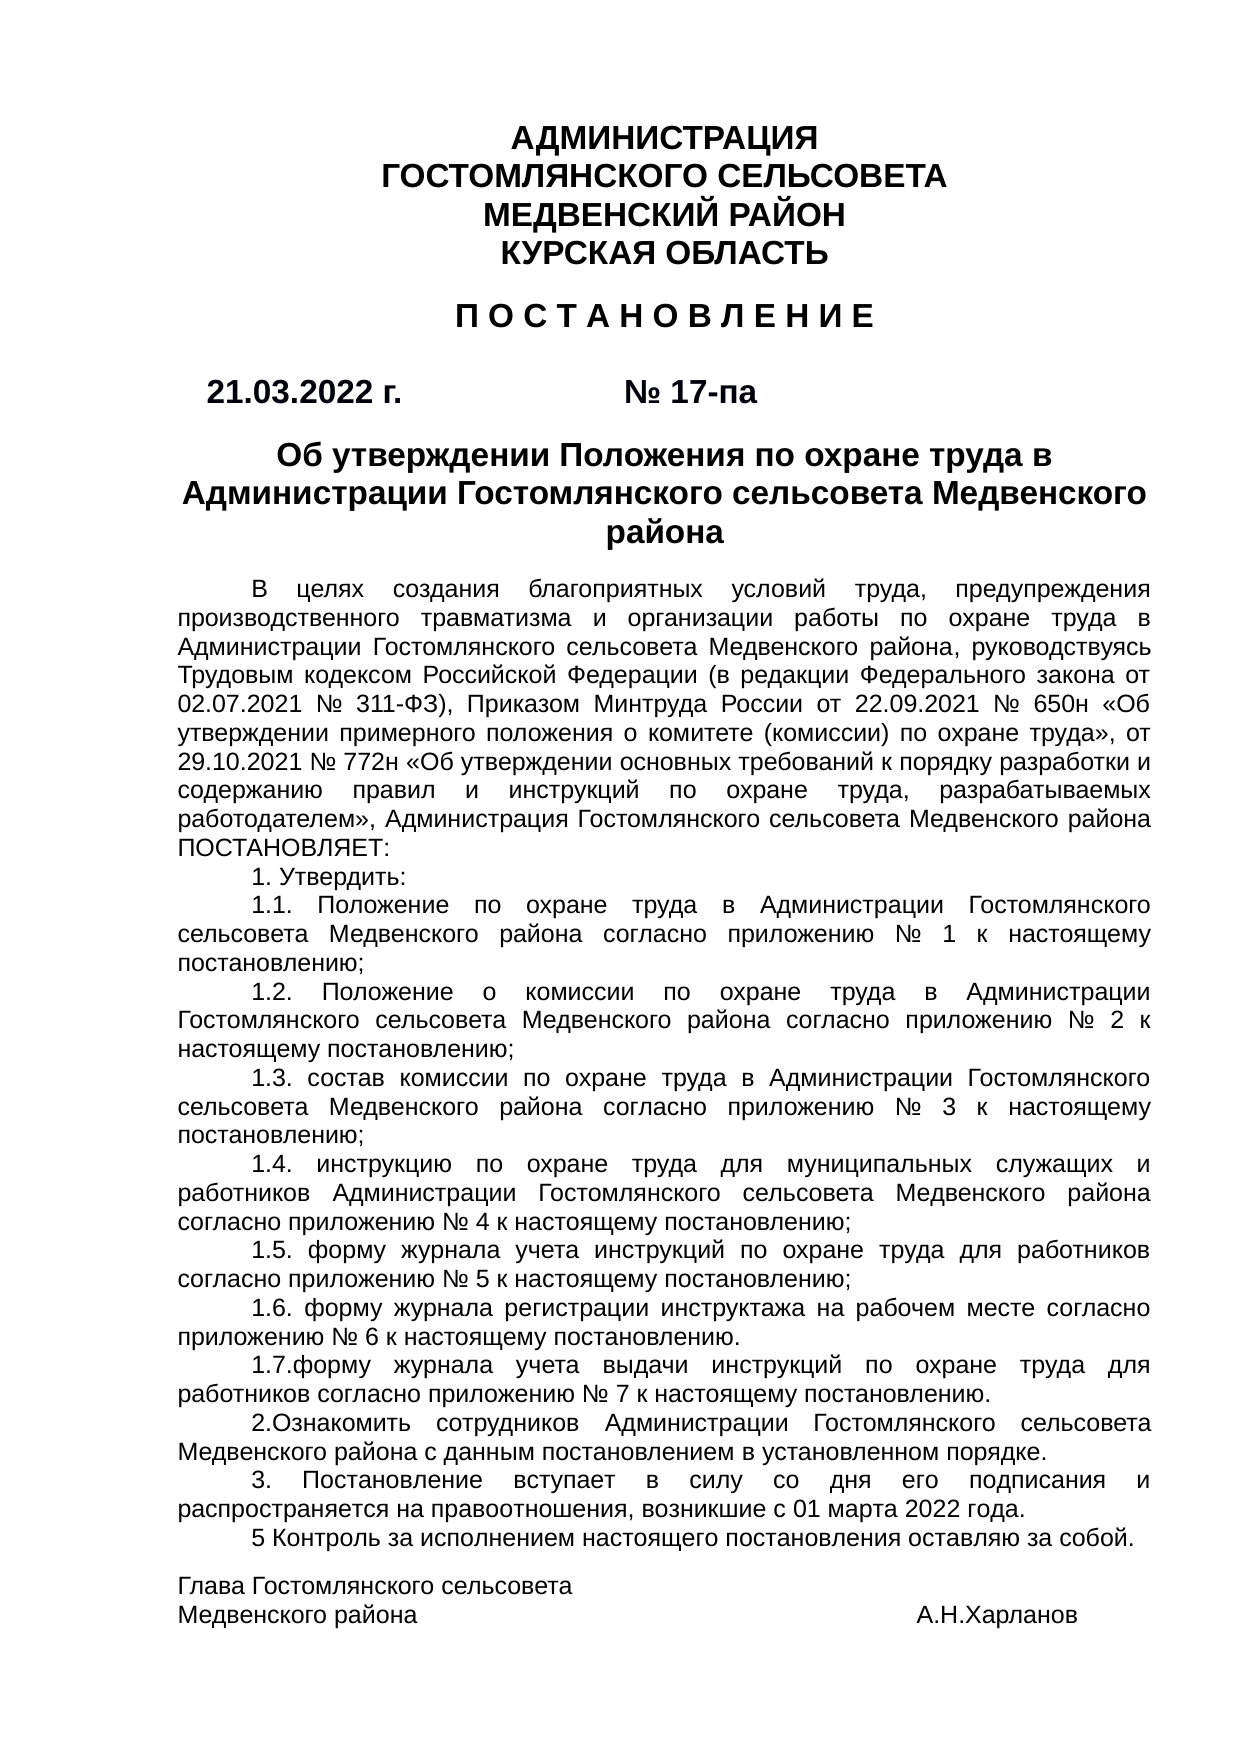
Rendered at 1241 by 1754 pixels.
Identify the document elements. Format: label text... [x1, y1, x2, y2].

text 1.6. форму журнала регистрации инструктажа на рабочем месте согласно приложению № 6 к настоящему постановлению. [177, 1293, 1152, 1351]
text 3. Постановление вступает в силу со дня его подписания и распространяется на правоотношения, возникшие с 01 марта 2022 года. [177, 1466, 1152, 1523]
text Медвенского района А.Н.Харланов [177, 1600, 1152, 1628]
text 1.5. форму журнала учета инструкций по охране труда для работников согласно приложению № 5 к настоящему постановлению; [177, 1236, 1152, 1293]
text 1.2. Положение о комиссии по охране труда в Администрации Гостомлянского сельсовета Медвенского района согласно приложению № 2 к настоящему постановлению; [177, 977, 1152, 1063]
text 1.4. инструкцию по охране труда для муниципальных служащих и работников Администрации Гостомлянского сельсовета Медвенского района согласно приложению № 4 к настоящему постановлению; [177, 1149, 1152, 1236]
text 2.Ознакомить сотрудников Администрации Гостомлянского сельсовета Медвенского района с данным постановлением в установленном порядке. [177, 1408, 1152, 1466]
text Глава Гостомлянского сельсовета [177, 1571, 1152, 1600]
text ГОСТОМЛЯНСКОГО СЕЛЬСОВЕТА [177, 157, 1152, 195]
text 5 Контроль за исполнением настоящего постановления оставляю за собой. [177, 1523, 1152, 1552]
text Об утверждении Положения по охране труда в Администрации Гостомлянского сельсовета Медвенского района [177, 435, 1152, 550]
text АДМИНИСТРАЦИЯ [177, 118, 1152, 157]
text П О С Т А Н О В Л Е Н И Е [177, 296, 1152, 334]
text 21.03.2022 г. № 17-па [177, 373, 1152, 411]
text КУРСКАЯ ОБЛАСТЬ [177, 233, 1152, 272]
text 1.3. состав комиссии по охране труда в Администрации Гостомлянского сельсовета Медвенского района согласно приложению № 3 к настоящему постановлению; [177, 1063, 1152, 1149]
text 1. Утвердить: [177, 862, 1152, 891]
text 1.7.форму журнала учета выдачи инструкций по охране труда для работников согласно приложению № 7 к настоящему постановлению. [177, 1351, 1152, 1408]
text МЕДВЕНСКИЙ РАЙОН [177, 195, 1152, 233]
text В целях создания благоприятных условий труда, предупреждения производственного травматизма и организации работы по охране труда в Администрации Гостомлянского сельсовета Медвенского района, руководствуясь Трудовым кодексом Российской Федерации (в редакции Федерального закона от 02.07.2021 № 311-ФЗ), Приказом Минтруда России от 22.09.2021 № 650н «Об утверждении примерного положения о комитете (комиссии) по охране труда», от 29.10.2021 № 772н «Об утверждении основных требований к порядку разработки и содержанию правил и инструкций по охране труда, разрабатываемых работодателем», Администрация Гостомлянского сельсовета Медвенского района ПОСТАНОВЛЯЕТ: [177, 574, 1152, 862]
text 1.1. Положение по охране труда в Администрации Гостомлянского сельсовета Медвенского района согласно приложению № 1 к настоящему постановлению; [177, 891, 1152, 977]
